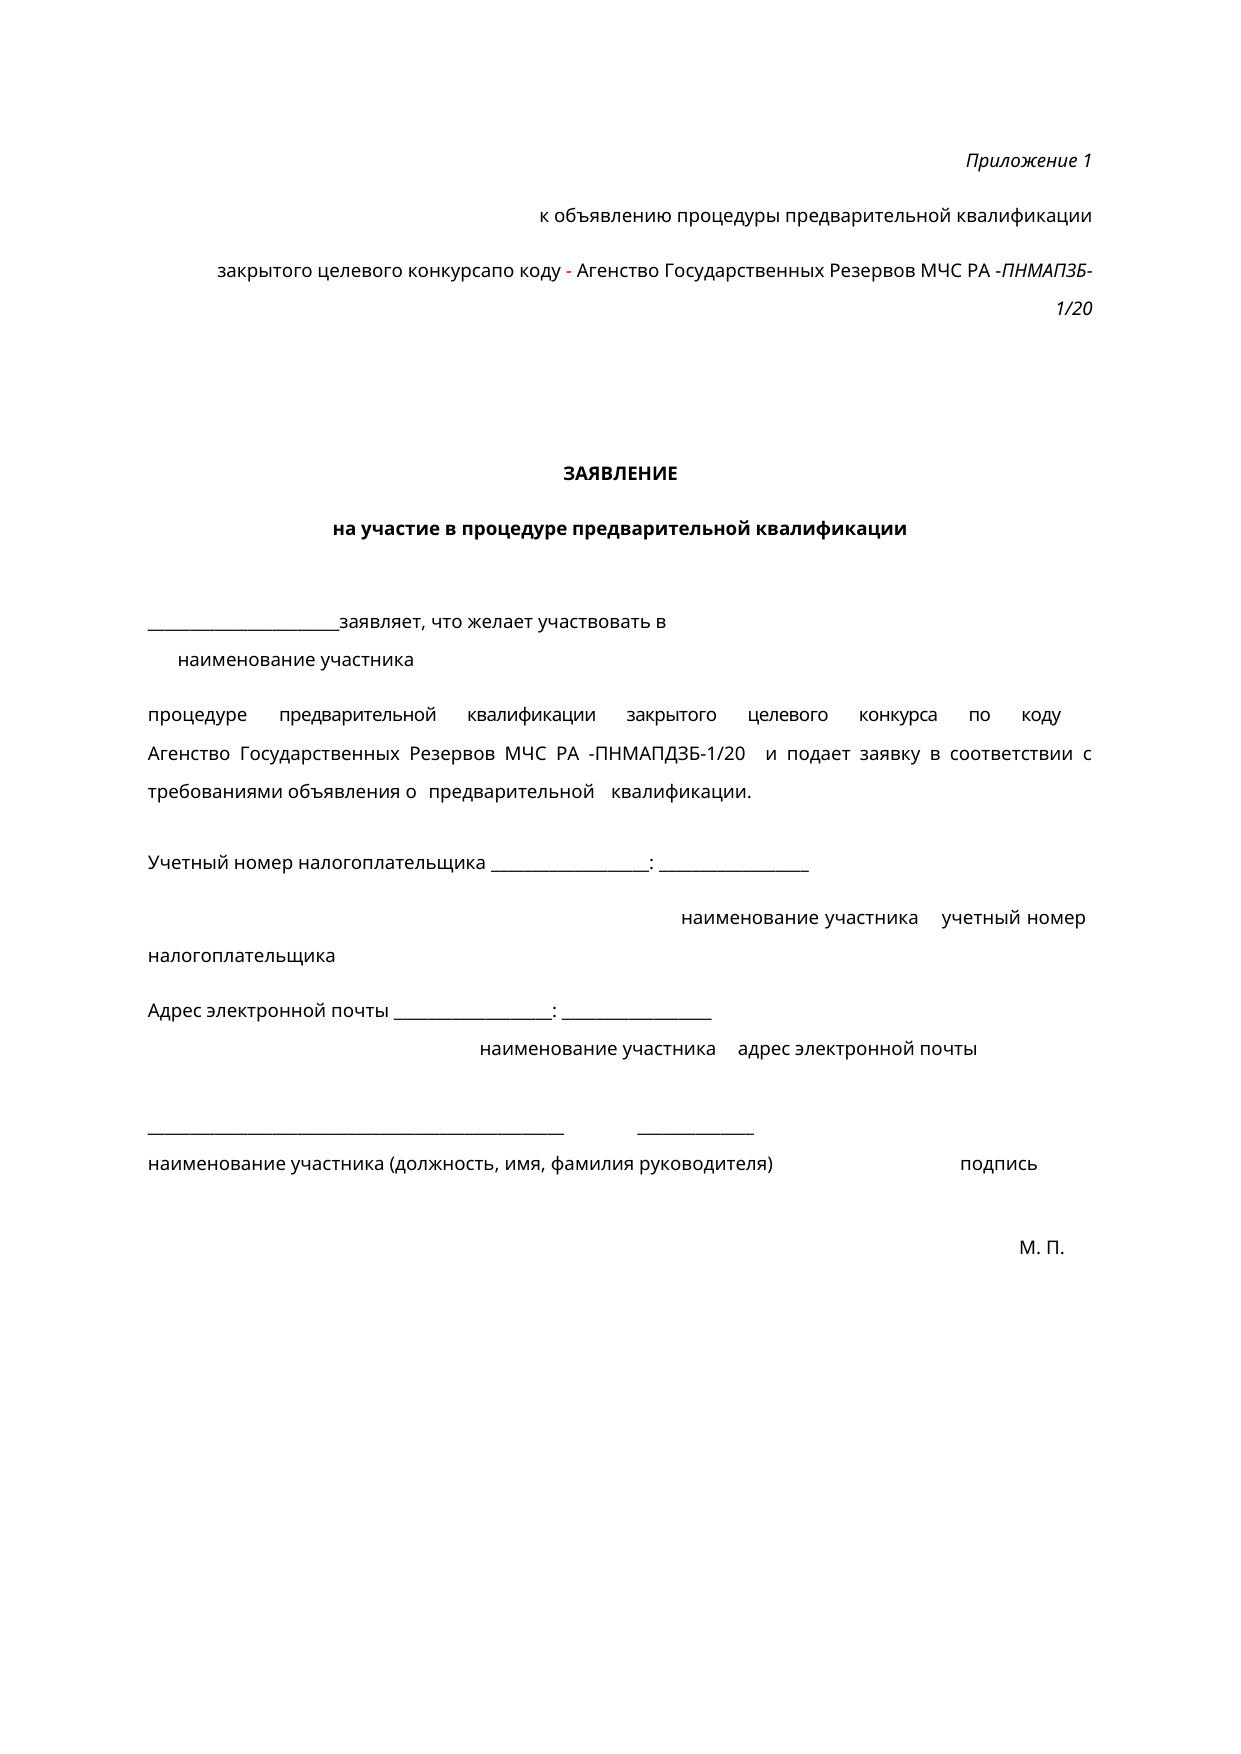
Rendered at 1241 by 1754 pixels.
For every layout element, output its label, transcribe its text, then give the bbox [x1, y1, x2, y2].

text закрытого целевого конкурсапо коду - Агенство Государственных Резервов МЧС РА -ПНМАПЗБ-1/20 [148, 257, 1092, 321]
text ЗАЯВЛЕНИЕ [207, 460, 1034, 486]
text процедуре предварительной квалификации закрытого целевого конкурса по коду Агенство Государственных Резервов МЧС РА -ПНМАПДЗБ-1/20 и подает заявку в соответствии с требованиями объявления о предварительной квалификации. [148, 702, 1092, 804]
subtitle на участие в процедуре предварительной квалификации [207, 515, 1033, 541]
text Приложение 1 [148, 148, 1092, 173]
text Учетный номер налогоплательщика ___________________: __________________ [148, 849, 1092, 875]
text наименование участника (должность, имя, фамилия руководителя) подпись [148, 1150, 1092, 1176]
text Адрес электронной почты ___________________: __________________ [148, 997, 1092, 1023]
text к объявлению процедуры предварительной квалификации [148, 203, 1092, 228]
text наименование участника [177, 647, 1092, 672]
text __________________________________________________ ______________ [148, 1112, 1092, 1138]
text наименование участника адрес электронной почты [148, 1036, 1092, 1061]
text М. П. [148, 1234, 1092, 1260]
text наименование участника учетный номер налогоплательщика [148, 904, 1092, 968]
text _______________________заявляет, что желает участвовать в [148, 608, 1092, 634]
